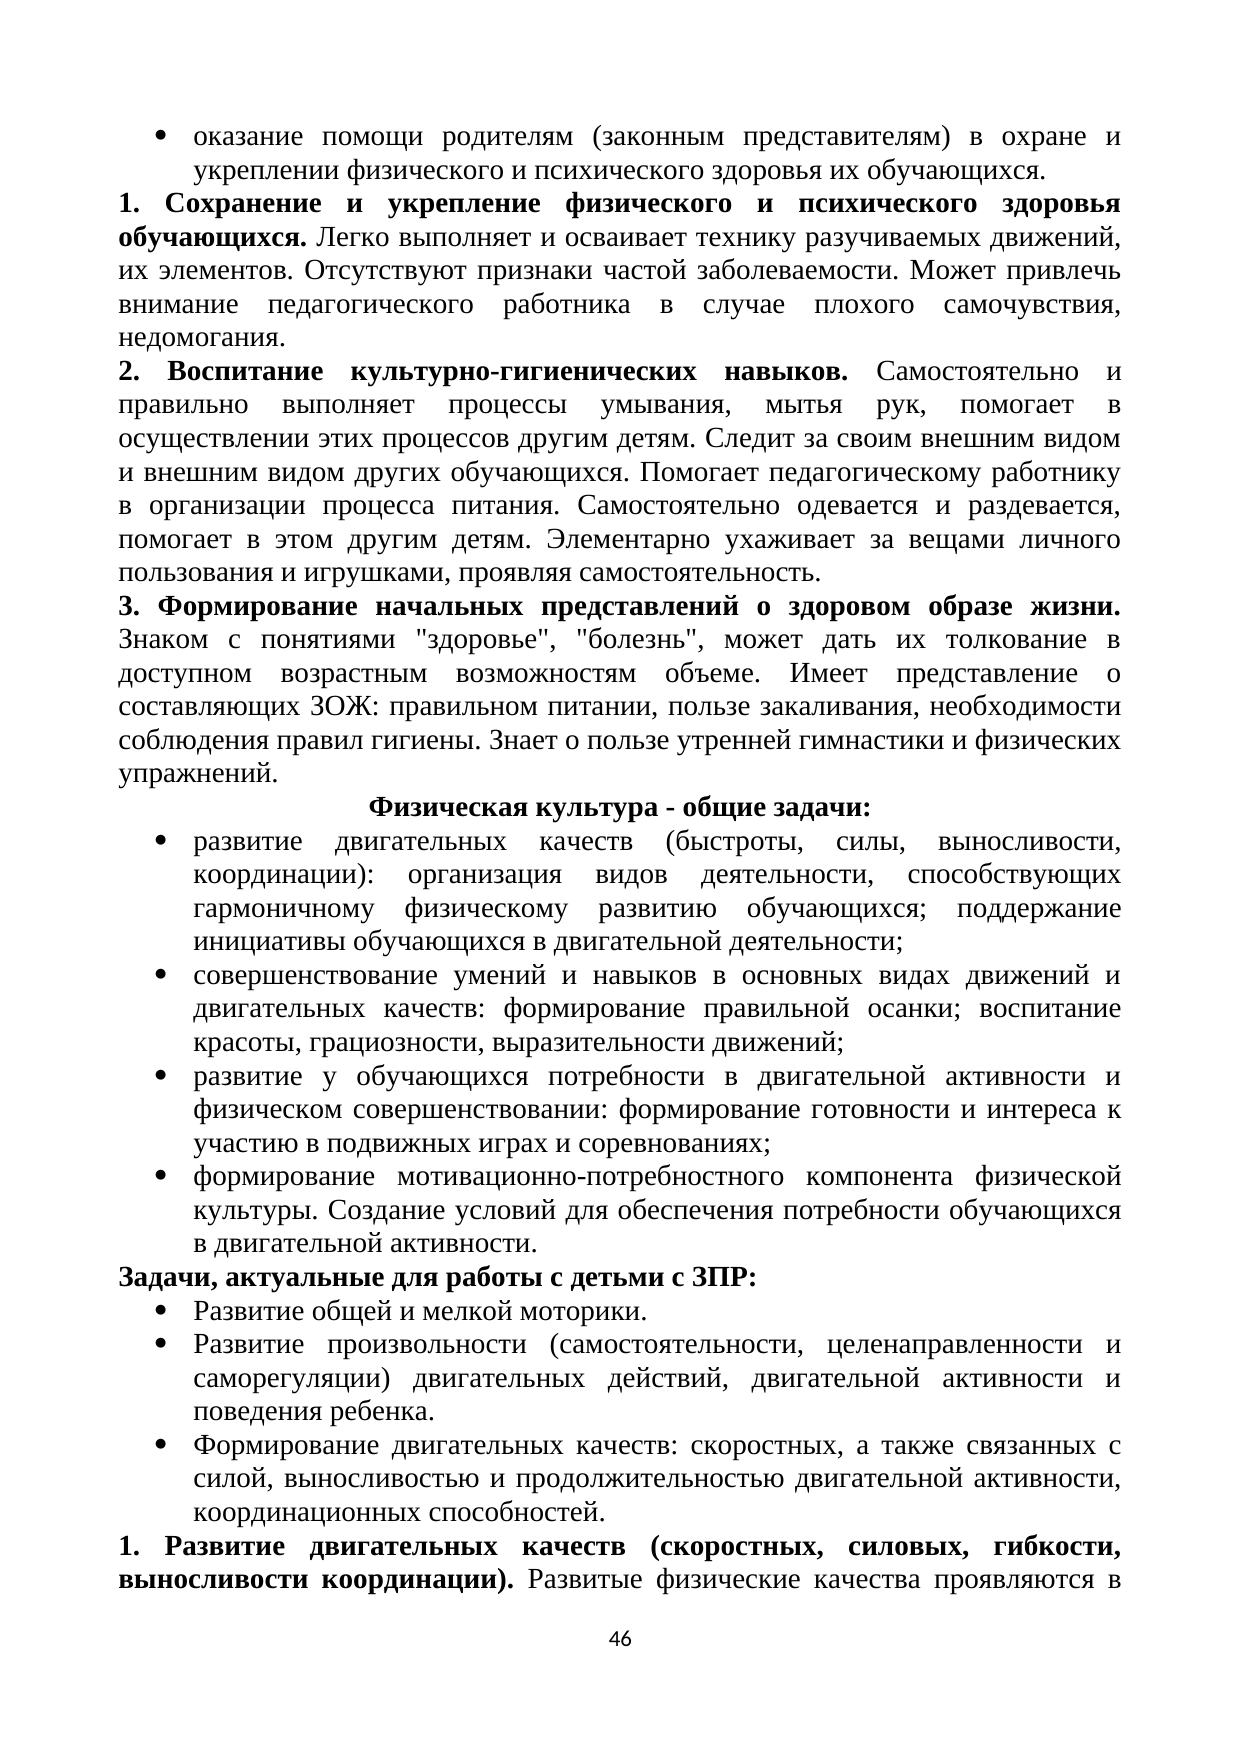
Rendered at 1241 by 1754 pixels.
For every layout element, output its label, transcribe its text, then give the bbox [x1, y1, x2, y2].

text Задачи, актуальные для работы с детьми с ЗПР: [118, 1259, 1122, 1293]
list оказание помощи родителям (законным представителям) в охране и укреплении физического и психического здоровья их обучающихся. [156, 118, 1122, 185]
text 1. Сохранение и укрепление физического и психического здоровья обучающихся. Легко выполняет и осваивает технику разучиваемых движений, их элементов. Отсутствуют признаки частой заболеваемости. Может привлечь внимание педагогического работника в случае плохого самочувствия, недомогания. [118, 185, 1122, 353]
text Физическая культура - общие задачи: [118, 789, 1122, 823]
list развитие у обучающихся потребности в двигательной активности и физическом совершенствовании: формирование готовности и интереса к участию в подвижных играх и соревнованиях; [156, 1058, 1122, 1158]
list Формирование двигательных качеств: скоростных, а также связанных с силой, выносливостью и продолжительностью двигательной активности, координационных способностей. [156, 1427, 1122, 1528]
list совершенствование умений и навыков в основных видах движений и двигательных качеств: формирование правильной осанки; воспитание красоты, грациозности, выразительности движений; [156, 957, 1122, 1058]
list развитие двигательных качеств (быстроты, силы, выносливости, координации): организация видов деятельности, способствующих гармоничному физическому развитию обучающихся; поддержание инициативы обучающихся в двигательной деятельности; [156, 823, 1122, 957]
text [118, 1528, 1122, 1595]
text 3. Формирование начальных представлений о здоровом образе жизни. Знаком с понятиями "здоровье", "болезнь", может дать их толкование в доступном возрастным возможностям объеме. Имеет представление о составляющих ЗОЖ: правильном питании, пользе закаливания, необходимости соблюдения правил гигиены. Знает о пользе утренней гимнастики и физических упражнений. [118, 588, 1122, 789]
list Развитие произвольности (самостоятельности, целенаправленности и саморегуляции) двигательных действий, двигательной активности и поведения ребенка. [156, 1326, 1122, 1427]
list формирование мотивационно-потребностного компонента физической культуры. Создание условий для обеспечения потребности обучающихся в двигательной активности. [156, 1158, 1122, 1259]
list Развитие общей и мелкой моторики. [156, 1293, 1122, 1326]
text 2. Воспитание культурно-гигиенических навыков. Самостоятельно и правильно выполняет процессы умывания, мытья рук, помогает в осуществлении этих процессов другим детям. Следит за своим внешним видом и внешним видом других обучающихся. Помогает педагогическому работнику в организации процесса питания. Самостоятельно одевается и раздевается, помогает в этом другим детям. Элементарно ухаживает за вещами личного пользования и игрушками, проявляя самостоятельность. [118, 353, 1122, 588]
